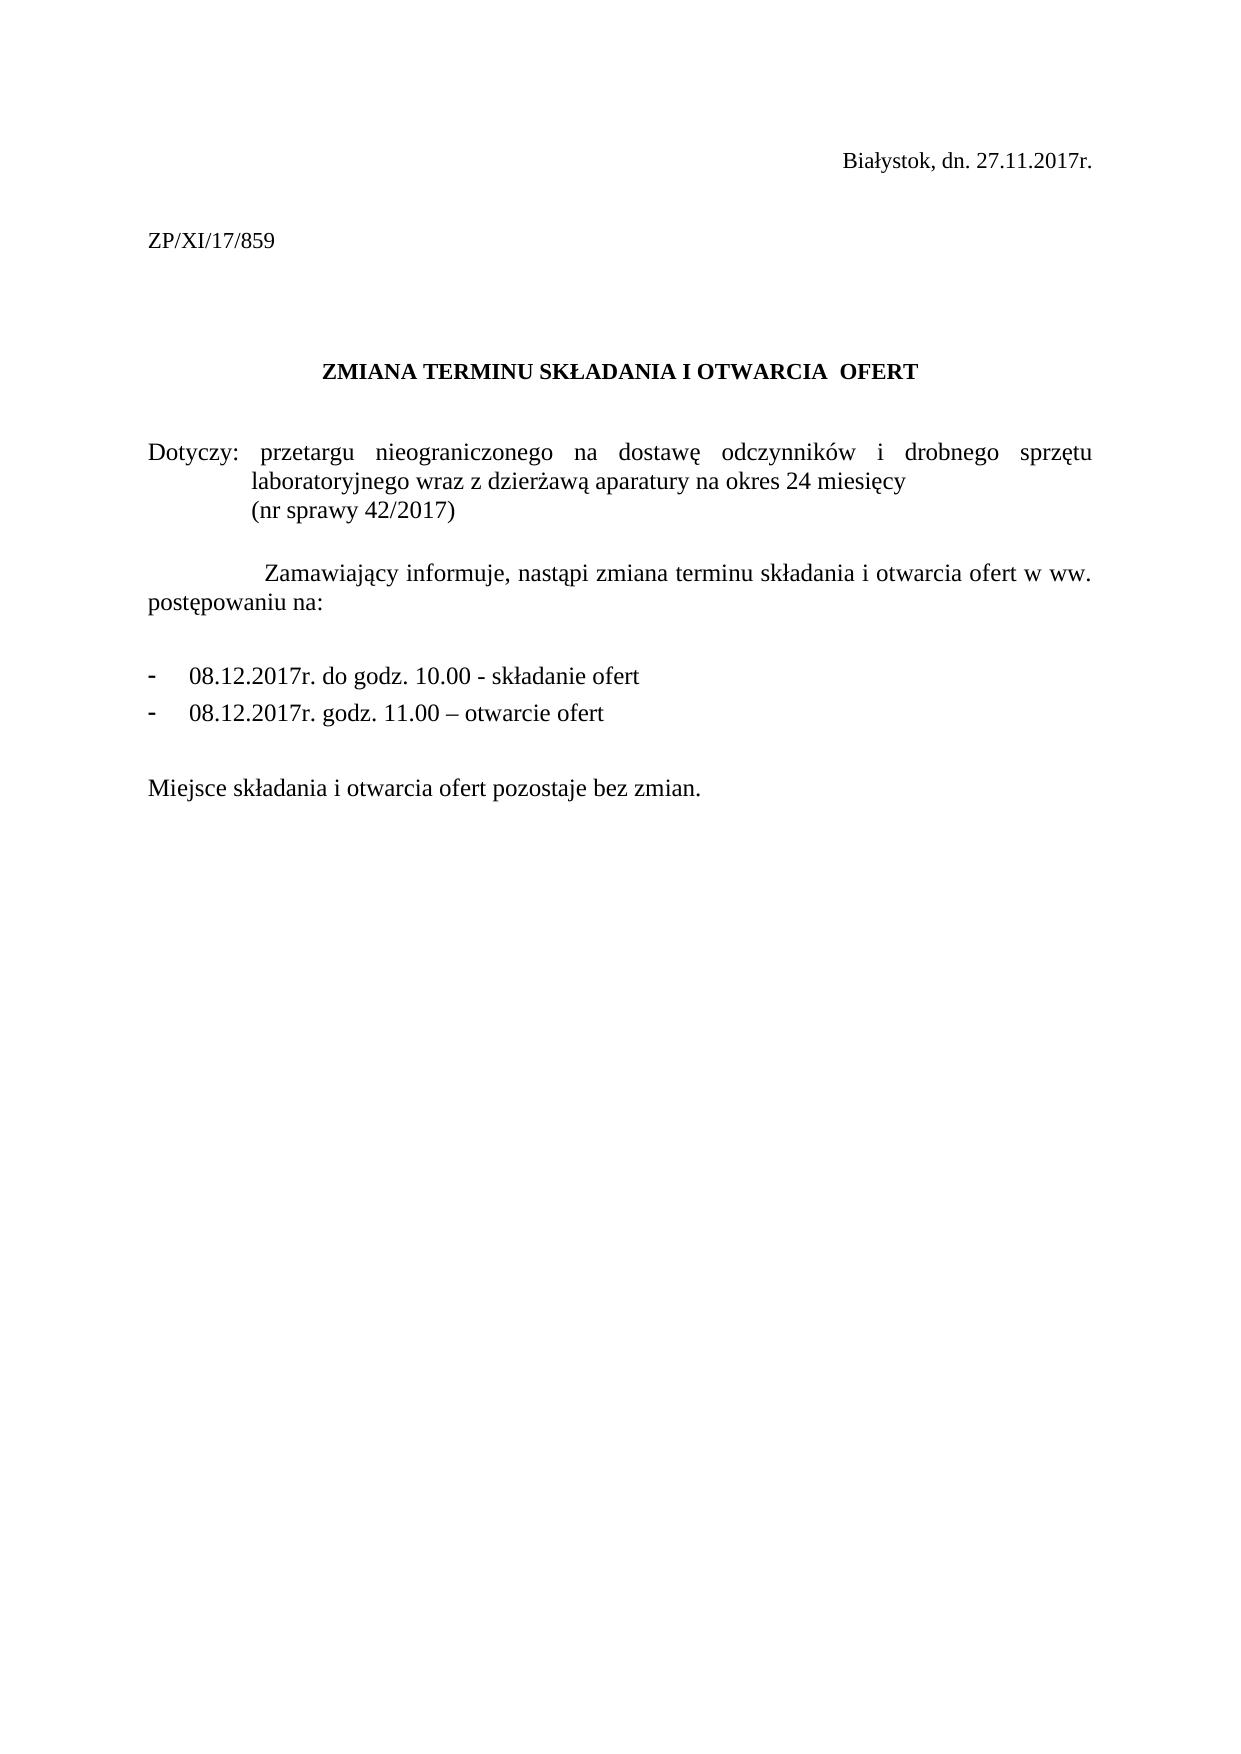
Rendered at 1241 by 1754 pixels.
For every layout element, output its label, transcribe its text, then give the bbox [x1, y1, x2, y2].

text Zamawiający informuje, nastąpi zmiana terminu składania i otwarcia ofert w ww. postępowaniu na: [148, 558, 1093, 616]
list 08.12.2017r. do godz. 10.00 - składanie ofert [148, 661, 1093, 690]
text Białystok, dn. 27.11.2017r. [148, 148, 1093, 174]
text ZMIANA TERMINU SKŁADANIA I OTWARCIA OFERT [148, 358, 1093, 385]
list 08.12.2017r. godz. 11.00 – otwarcie ofert [148, 698, 1093, 727]
text Miejsce składania i otwarcia ofert pozostaje bez zmian. [148, 773, 1093, 801]
text Dotyczy: przetargu nieograniczonego na dostawę odczynników i drobnego sprzętu laboratoryjnego wraz z dzierżawą aparatury na okres 24 miesięcy [148, 437, 1093, 495]
text ZP/XI/17/859 [148, 227, 1093, 253]
text (nr sprawy 42/2017) [251, 495, 1093, 524]
